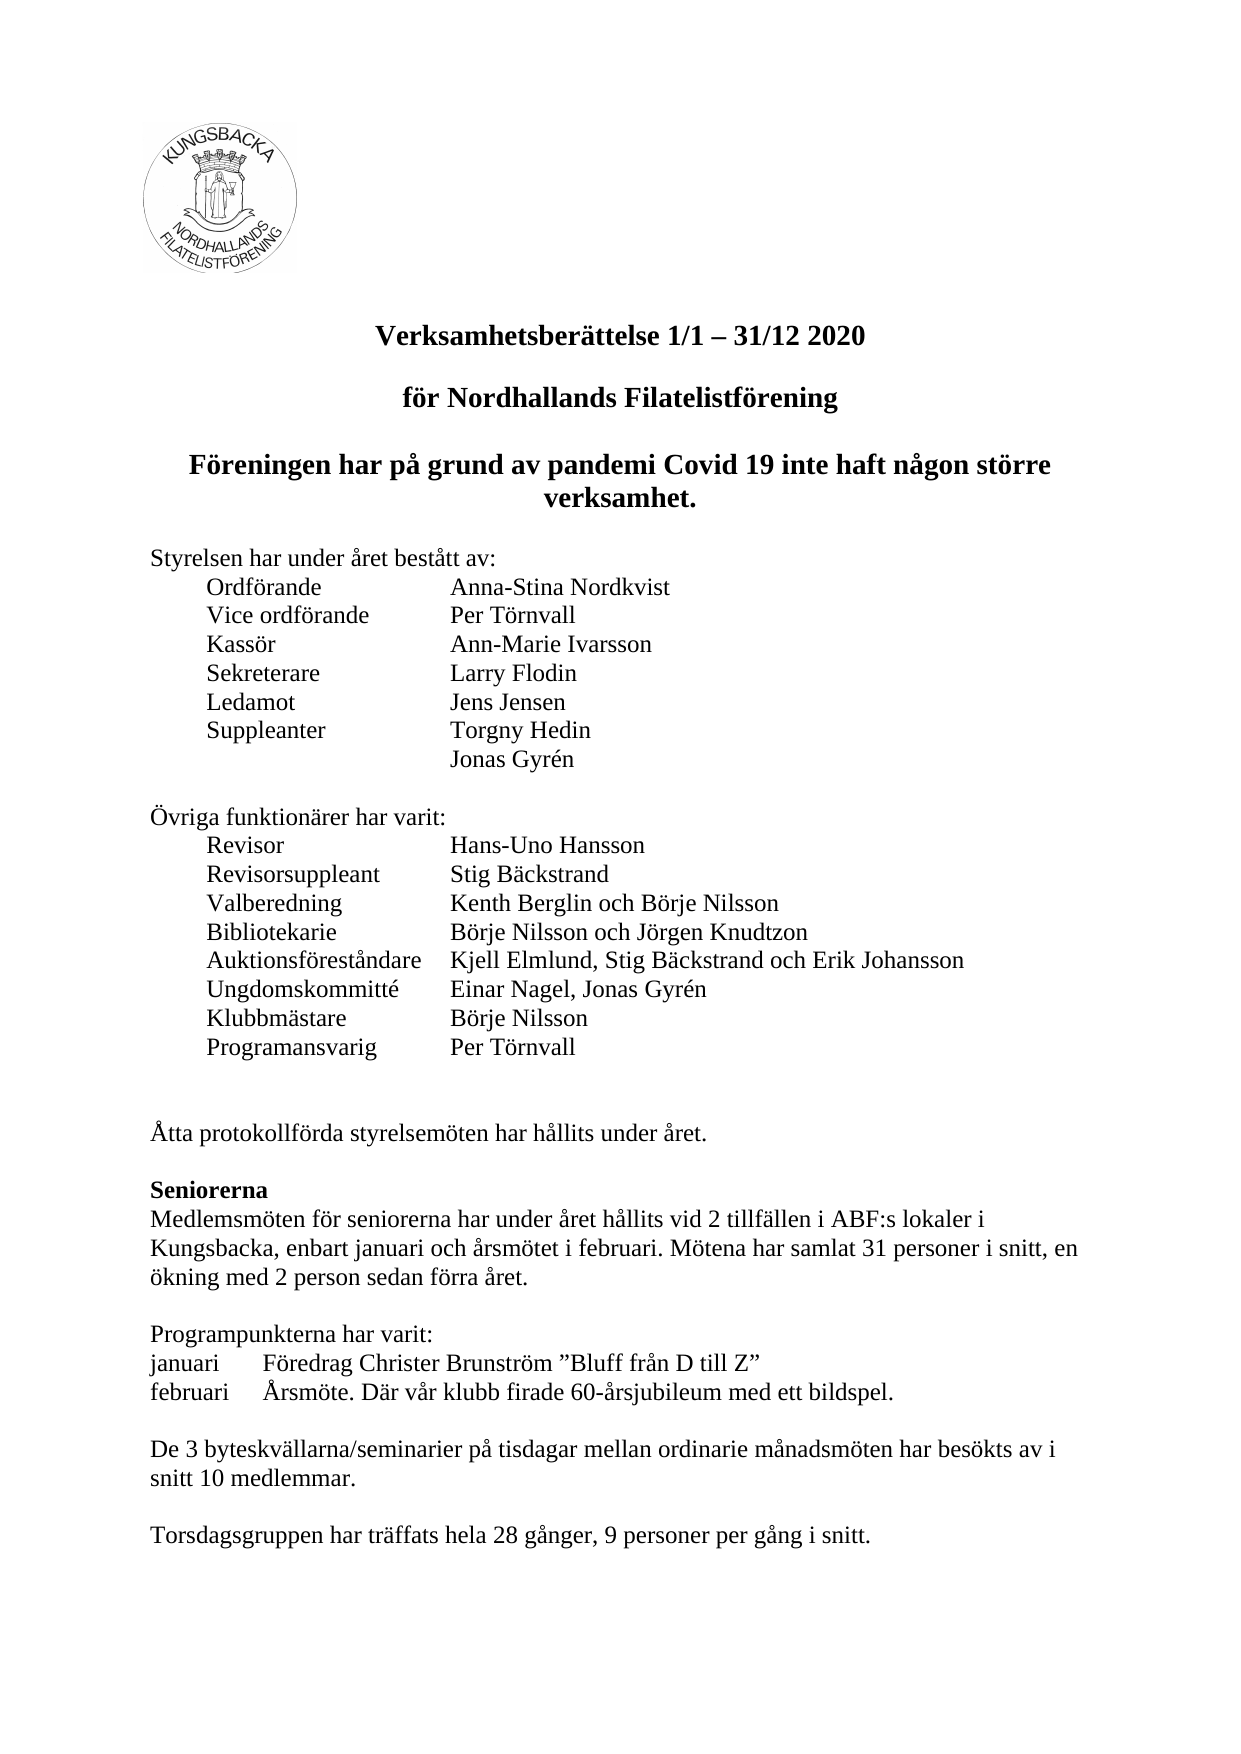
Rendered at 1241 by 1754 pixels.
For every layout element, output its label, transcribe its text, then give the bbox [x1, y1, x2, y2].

subtitle Föreningen har på grund av pandemi Covid 19 inte haft någon större verksamhet. [150, 447, 1090, 514]
text Sekreterare Larry Flodin [150, 658, 1090, 687]
title Verksamhetsberättelse 1/1 – 31/12 2020 [150, 318, 1090, 351]
picture [142, 122, 298, 273]
text Revisorsuppleant Stig Bäckstrand [150, 859, 1090, 888]
text Suppleanter Torgny Hedin [150, 715, 1090, 744]
text Valberedning Kenth Berglin och Börje Nilsson [150, 888, 1090, 917]
subtitle för Nordhallands Filatelistförening [150, 380, 1090, 413]
text Ledamot Jens Jensen [150, 687, 1090, 715]
text Revisor Hans-Uno Hansson [150, 830, 1090, 859]
text Ungdomskommitté Einar Nagel, Jonas Gyrén [150, 974, 1090, 1003]
text Ordförande Anna-Stina Nordkvist [150, 572, 1090, 600]
text Programpunkterna har varit: [150, 1319, 1090, 1348]
text Seniorerna [150, 1175, 1090, 1204]
text Jonas Gyrén [150, 744, 1090, 773]
text Bibliotekarie Börje Nilsson och Jörgen Knudtzon [150, 917, 1090, 945]
text Programansvarig Per Törnvall [150, 1032, 1090, 1060]
text Auktionsföreståndare Kjell Elmlund, Stig Bäckstrand och Erik Johansson [150, 945, 1090, 974]
text Klubbmästare Börje Nilsson [150, 1003, 1090, 1032]
text Vice ordförande Per Törnvall [150, 600, 1090, 629]
text De 3 byteskvällarna/seminarier på tisdagar mellan ordinarie månadsmöten har besökts av i snitt 10 medlemmar. [150, 1434, 1090, 1492]
text Åtta protokollförda styrelsemöten har hållits under året. [150, 1118, 1090, 1147]
text Torsdagsgruppen har träffats hela 28 gånger, 9 personer per gång i snitt. [150, 1520, 1090, 1549]
text februari Årsmöte. Där vår klubb firade 60-årsjubileum med ett bildspel. [150, 1377, 1090, 1405]
text Övriga funktionärer har varit: [150, 802, 1090, 830]
text Styrelsen har under året bestått av: [150, 543, 1090, 572]
text Medlemsmöten för seniorerna har under året hållits vid 2 tillfällen i ABF:s lokaler i Kungsbacka, enbart januari och årsmötet i februari. Mötena har samlat 31 personer i snitt, en ökning med 2 person sedan förra året. [150, 1204, 1090, 1290]
text Kassör Ann-Marie Ivarsson [150, 629, 1090, 658]
text januari Föredrag Christer Brunström ”Bluff från D till Z” [150, 1348, 1090, 1377]
